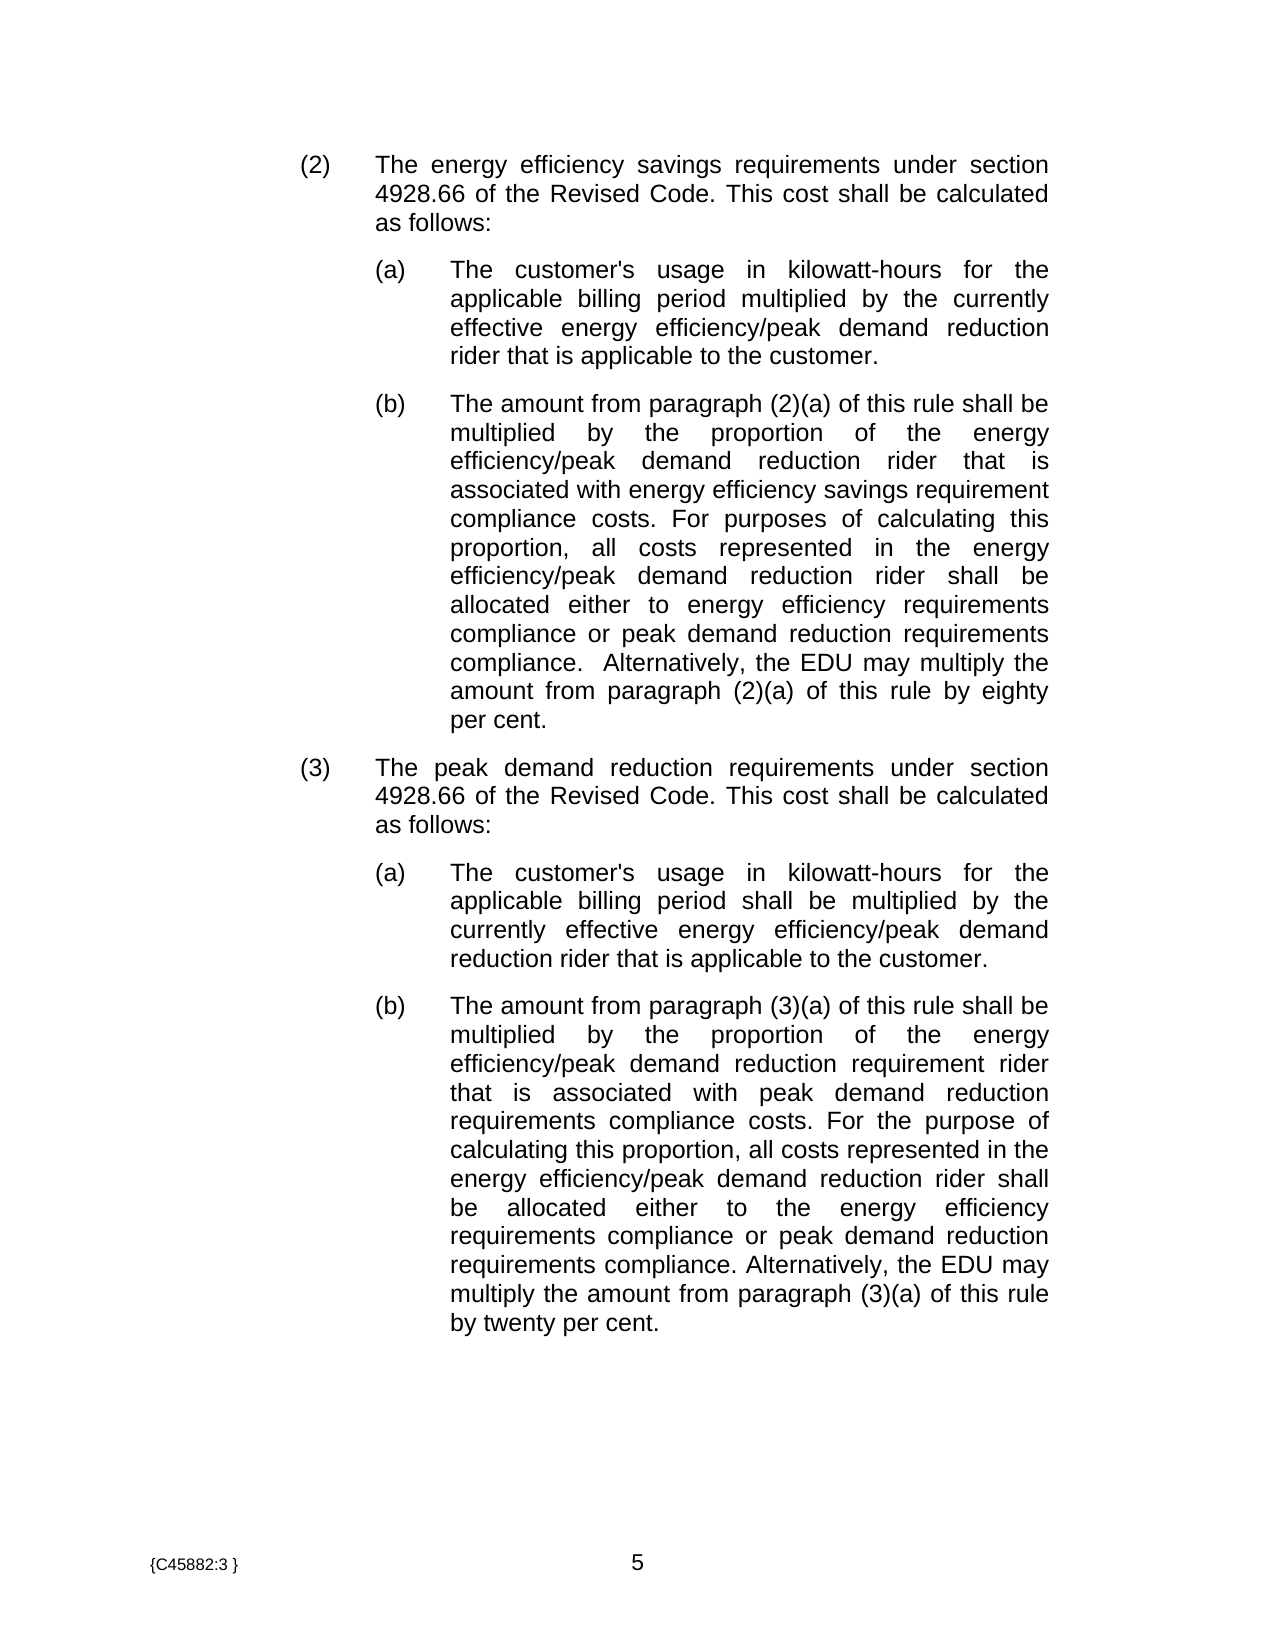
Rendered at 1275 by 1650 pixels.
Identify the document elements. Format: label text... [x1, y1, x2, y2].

text (2) The energy efficiency savings requirements under section 4928.66 of the Revised Code. This cost shall be calculated as follows: [300, 150, 1050, 236]
text (a) The customer's usage in kilowatt-hours for the applicable billing period multiplied by the currently effective energy efficiency/peak demand reduction rider that is applicable to the customer. [375, 255, 1050, 370]
text (b) The amount from paragraph (3)(a) of this rule shall be multiplied by the proportion of the energy efficiency/peak demand reduction requirement rider that is associated with peak demand reduction requirements compliance costs. For the purpose of calculating this proportion, all costs represented in the energy efficiency/peak demand reduction rider shall be allocated either to the energy efficiency requirements compliance or peak demand reduction requirements compliance. Alternatively, the EDU may multiply the amount from paragraph (3)(a) of this rule by twenty per cent. [375, 991, 1050, 1336]
text (3) The peak demand reduction requirements under section 4928.66 of the Revised Code. This cost shall be calculated as follows: [300, 752, 1050, 839]
text (b) The amount from paragraph (2)(a) of this rule shall be multiplied by the proportion of the energy efficiency/peak demand reduction rider that is associated with energy efficiency savings requirement compliance costs. For purposes of calculating this proportion, all costs represented in the energy efficiency/peak demand reduction rider shall be allocated either to energy efficiency requirements compliance or peak demand reduction requirements compliance. Alternatively, the EDU may multiply the amount from paragraph (2)(a) of this rule by eighty per cent. [375, 389, 1050, 734]
text (a) The customer's usage in kilowatt-hours for the applicable billing period shall be multiplied by the currently effective energy efficiency/peak demand reduction rider that is applicable to the customer. [375, 857, 1050, 972]
